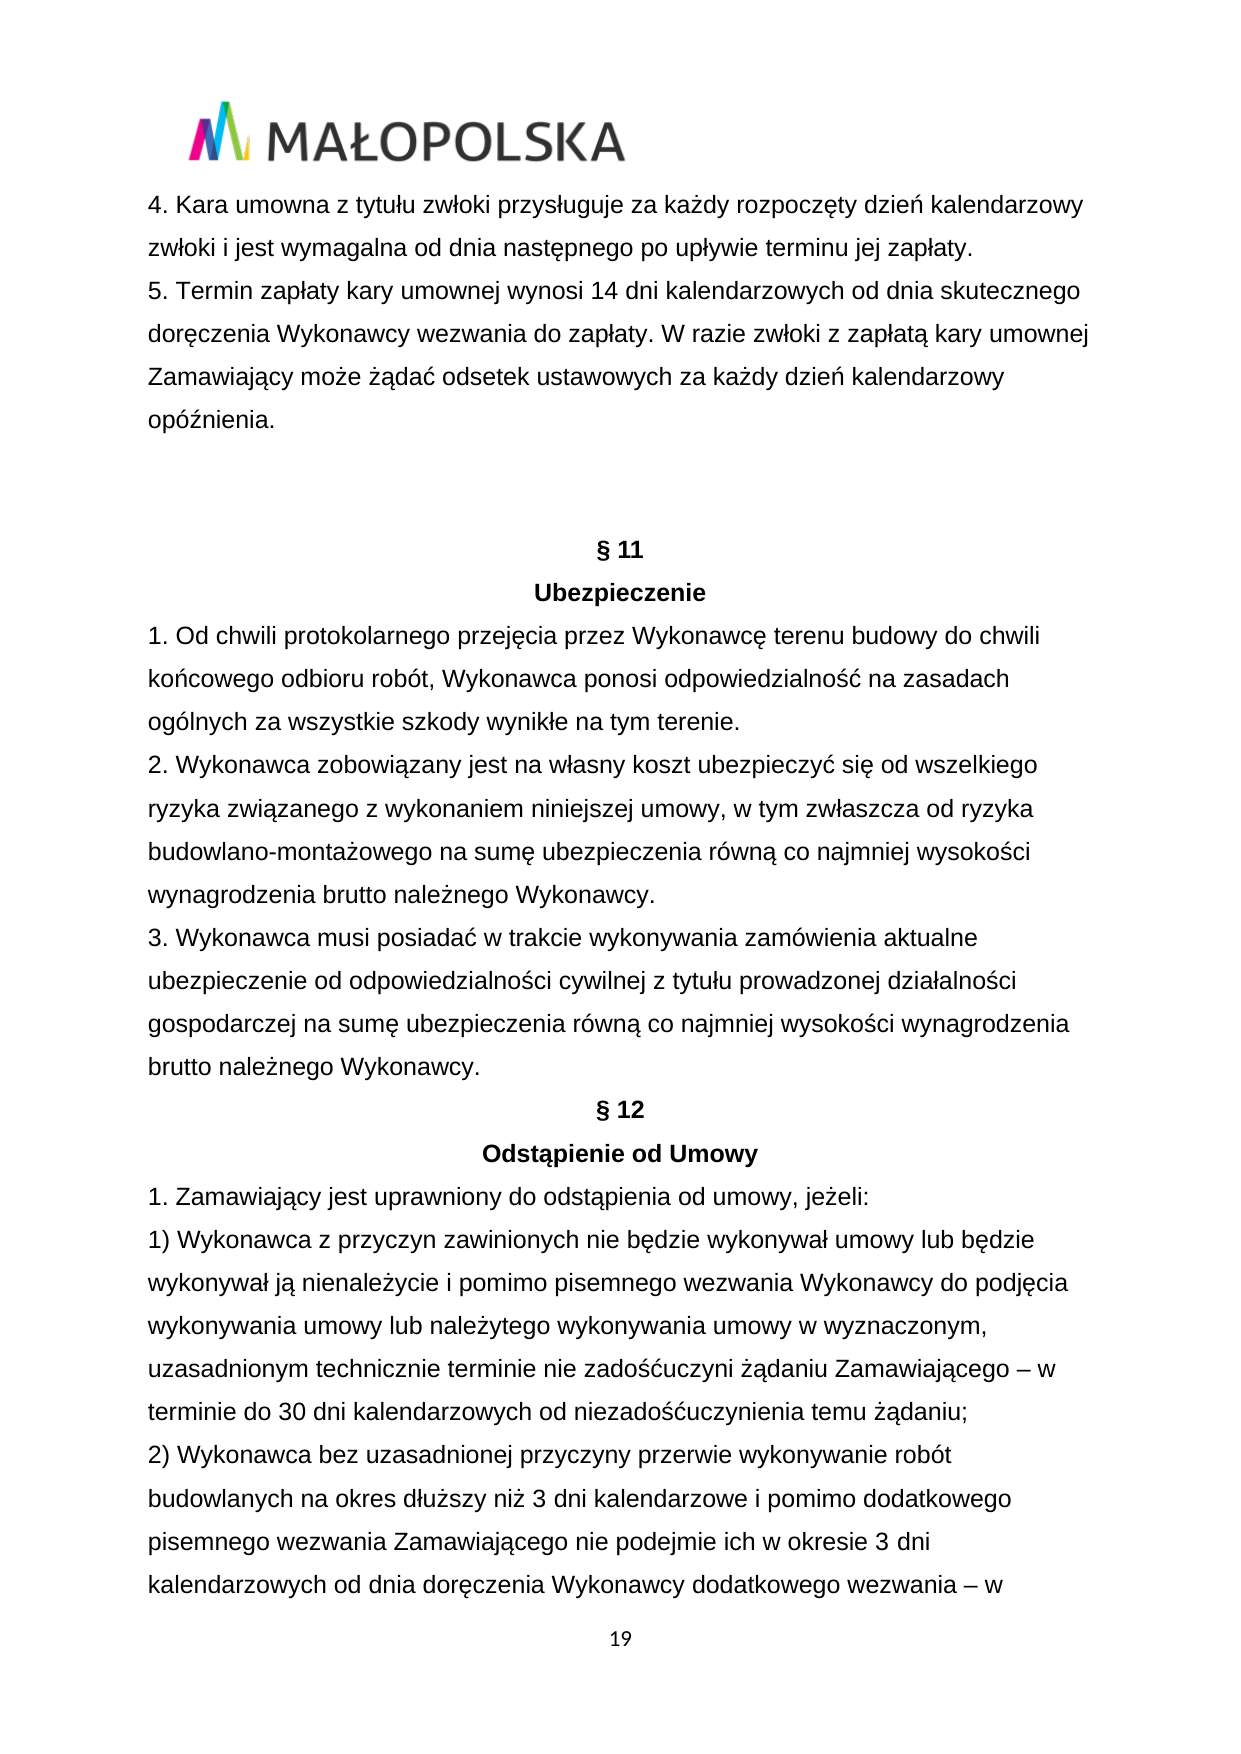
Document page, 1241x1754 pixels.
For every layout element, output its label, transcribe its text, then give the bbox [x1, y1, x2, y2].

text 3. Wykonawca musi posiadać w trakcie wykonywania zamówienia aktualne ubezpieczenie od odpowiedzialności cywilnej z tytułu prowadzonej działalności gospodarczej na sumę ubezpieczenia równą co najmniej wysokości wynagrodzenia brutto należnego Wykonawcy. [148, 923, 1093, 1081]
picture [152, 73, 662, 190]
text § 12 [148, 1095, 1093, 1124]
text 1) Wykonawca z przyczyn zawinionych nie będzie wykonywał umowy lub będzie wykonywał ją nienależycie i pomimo pisemnego wezwania Wykonawcy do podjęcia wykonywania umowy lub należytego wykonywania umowy w wyznaczonym, uzasadnionym technicznie terminie nie zadośćuczyni żądaniu Zamawiającego – w terminie do 30 dni kalendarzowych od niezadośćuczynienia temu żądaniu; [148, 1225, 1093, 1426]
text Odstąpienie od Umowy [148, 1138, 1093, 1167]
text 2. Wykonawca zobowiązany jest na własny koszt ubezpieczyć się od wszelkiego ryzyka związanego z wykonaniem niniejszej umowy, w tym zwłaszcza od ryzyka budowlano-montażowego na sumę ubezpieczenia równą co najmniej wysokości wynagrodzenia brutto należnego Wykonawcy. [148, 750, 1093, 908]
text 1. Zamawiający jest uprawniony do odstąpienia od umowy, jeżeli: [148, 1182, 1093, 1210]
text § 11 [148, 535, 1093, 563]
text 5. Termin zapłaty kary umownej wynosi 14 dni kalendarzowych od dnia skutecznego doręczenia Wykonawcy wezwania do zapłaty. W razie zwłoki z zapłatą kary umownej Zamawiający może żądać odsetek ustawowych za każdy dzień kalendarzowy opóźnienia. [148, 276, 1093, 434]
text 4. Kara umowna z tytułu zwłoki przysługuje za każdy rozpoczęty dzień kalendarzowy zwłoki i jest wymagalna od dnia następnego po upływie terminu jej zapłaty. [148, 190, 1093, 262]
text Ubezpieczenie [148, 578, 1093, 607]
text 1. Od chwili protokolarnego przejęcia przez Wykonawcę terenu budowy do chwili końcowego odbioru robót, Wykonawca ponosi odpowiedzialność na zasadach ogólnych za wszystkie szkody wynikłe na tym terenie. [148, 621, 1093, 736]
